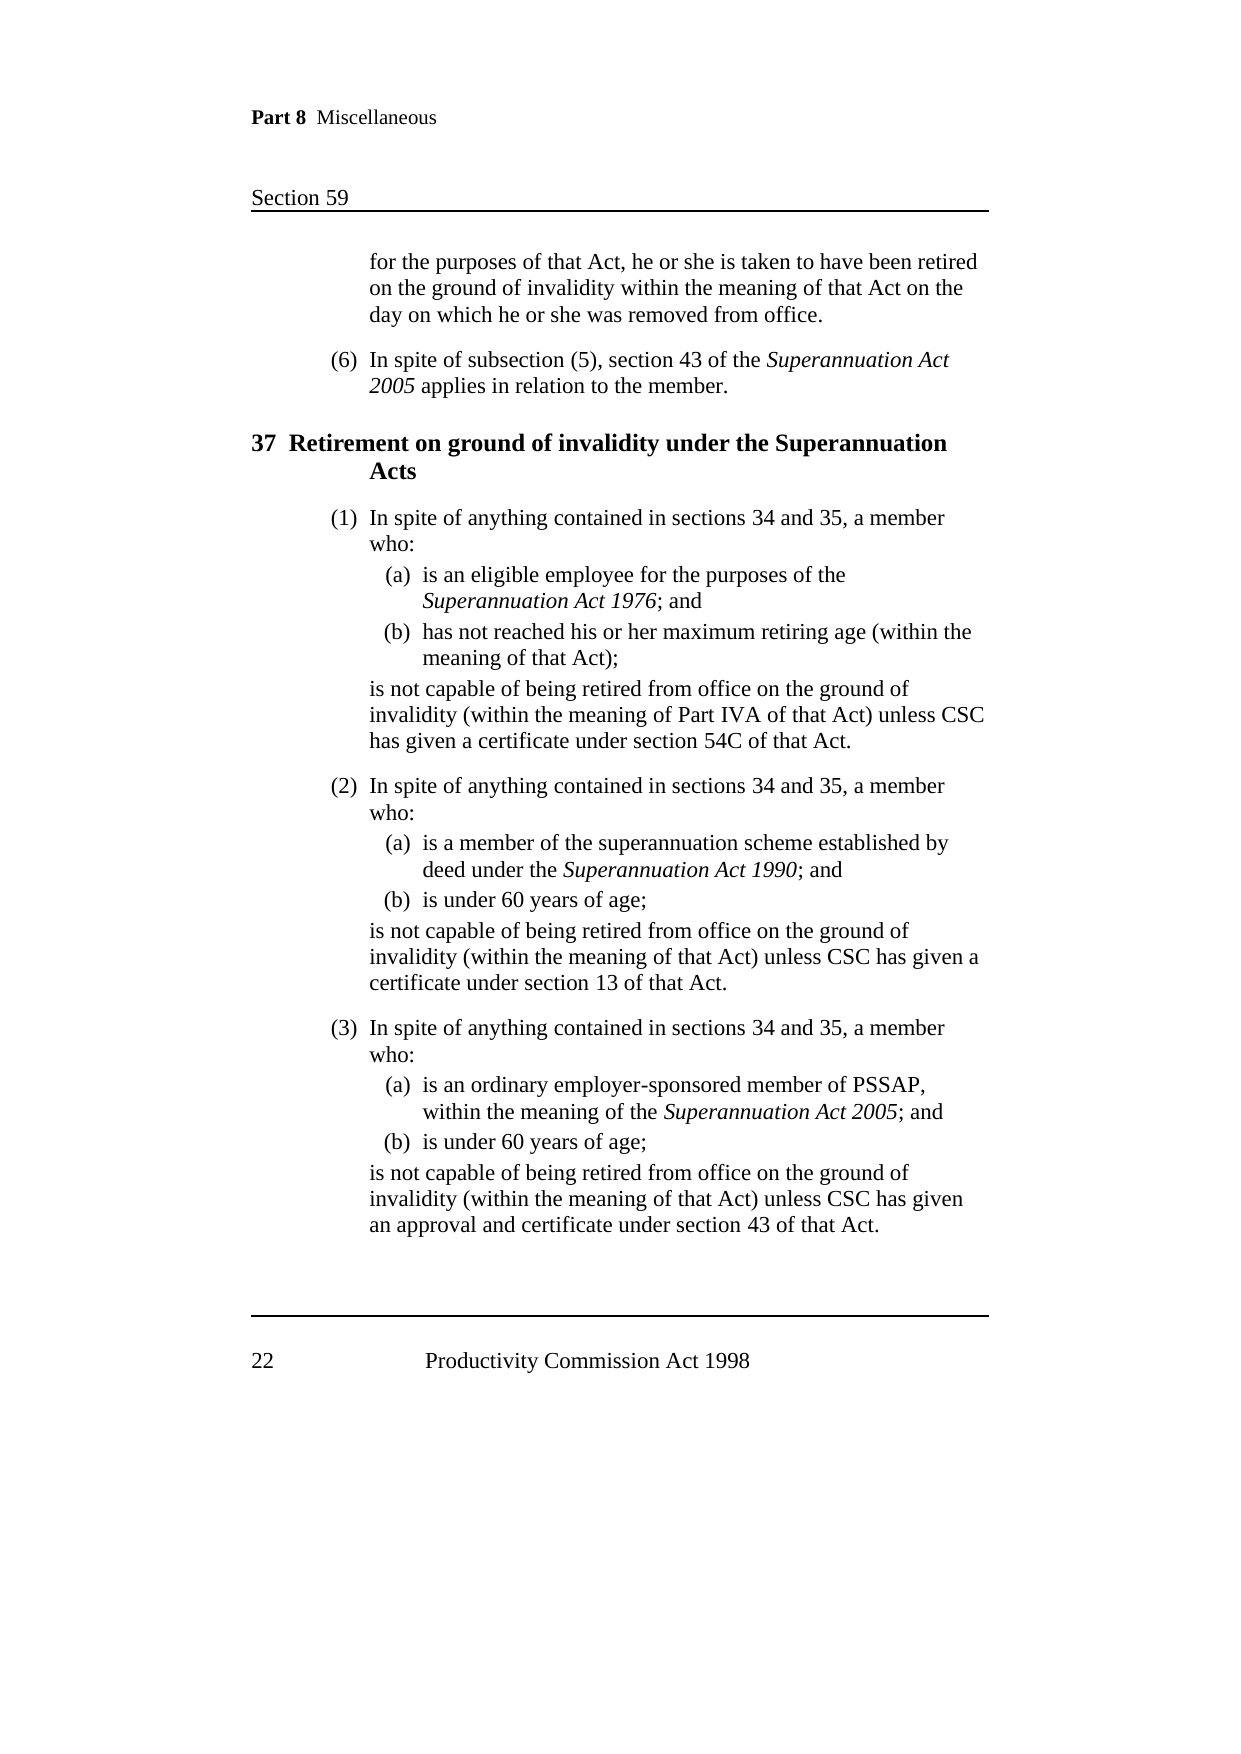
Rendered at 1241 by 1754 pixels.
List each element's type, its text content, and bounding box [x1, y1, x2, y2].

text (6) In spite of subsection (5), section 43 of the Superannuation Act 2005 applies in relation to the member. [251, 346, 989, 398]
text is not capable of being retired from office on the ground of invalidity (within the meaning of that Act) unless CSC has given an approval and certificate under section 43 of that Act. [369, 1159, 989, 1238]
text (b) has not reached his or her maximum retiring age (within the meaning of that Act); [251, 618, 989, 670]
text (a) is a member of the superannuation scheme established by deed under the Superannuation Act 1990; and [251, 829, 989, 882]
text 37 Retirement on ground of invalidity under the Superannuation Acts [251, 428, 989, 485]
text is not capable of being retired from office on the ground of invalidity (within the meaning of that Act) unless CSC has given a certificate under section 13 of that Act. [369, 917, 989, 996]
text is not capable of being retired from office on the ground of invalidity (within the meaning of Part IVA of that Act) unless CSC has given a certificate under section 54C of that Act. [369, 674, 989, 754]
text (b) is under 60 years of age; [251, 1128, 989, 1154]
text (3) In spite of anything contained in sections 34 and 35, a member who: [251, 1014, 989, 1067]
text (a) is an eligible employee for the purposes of the Superannuation Act 1976; and [251, 561, 989, 613]
text (2) In spite of anything contained in sections 34 and 35, a member who: [251, 772, 989, 825]
text for the purposes of that Act, he or she is taken to have been retired on the ground of invalidity within the meaning of that Act on the day on which he or she was removed from office. [369, 248, 989, 327]
text (a) is an ordinary employer-sponsored member of PSSAP, within the meaning of the Superannuation Act 2005; and [251, 1071, 989, 1124]
text (1) In spite of anything contained in sections 34 and 35, a member who: [251, 504, 989, 557]
text (b) is under 60 years of age; [251, 886, 989, 912]
